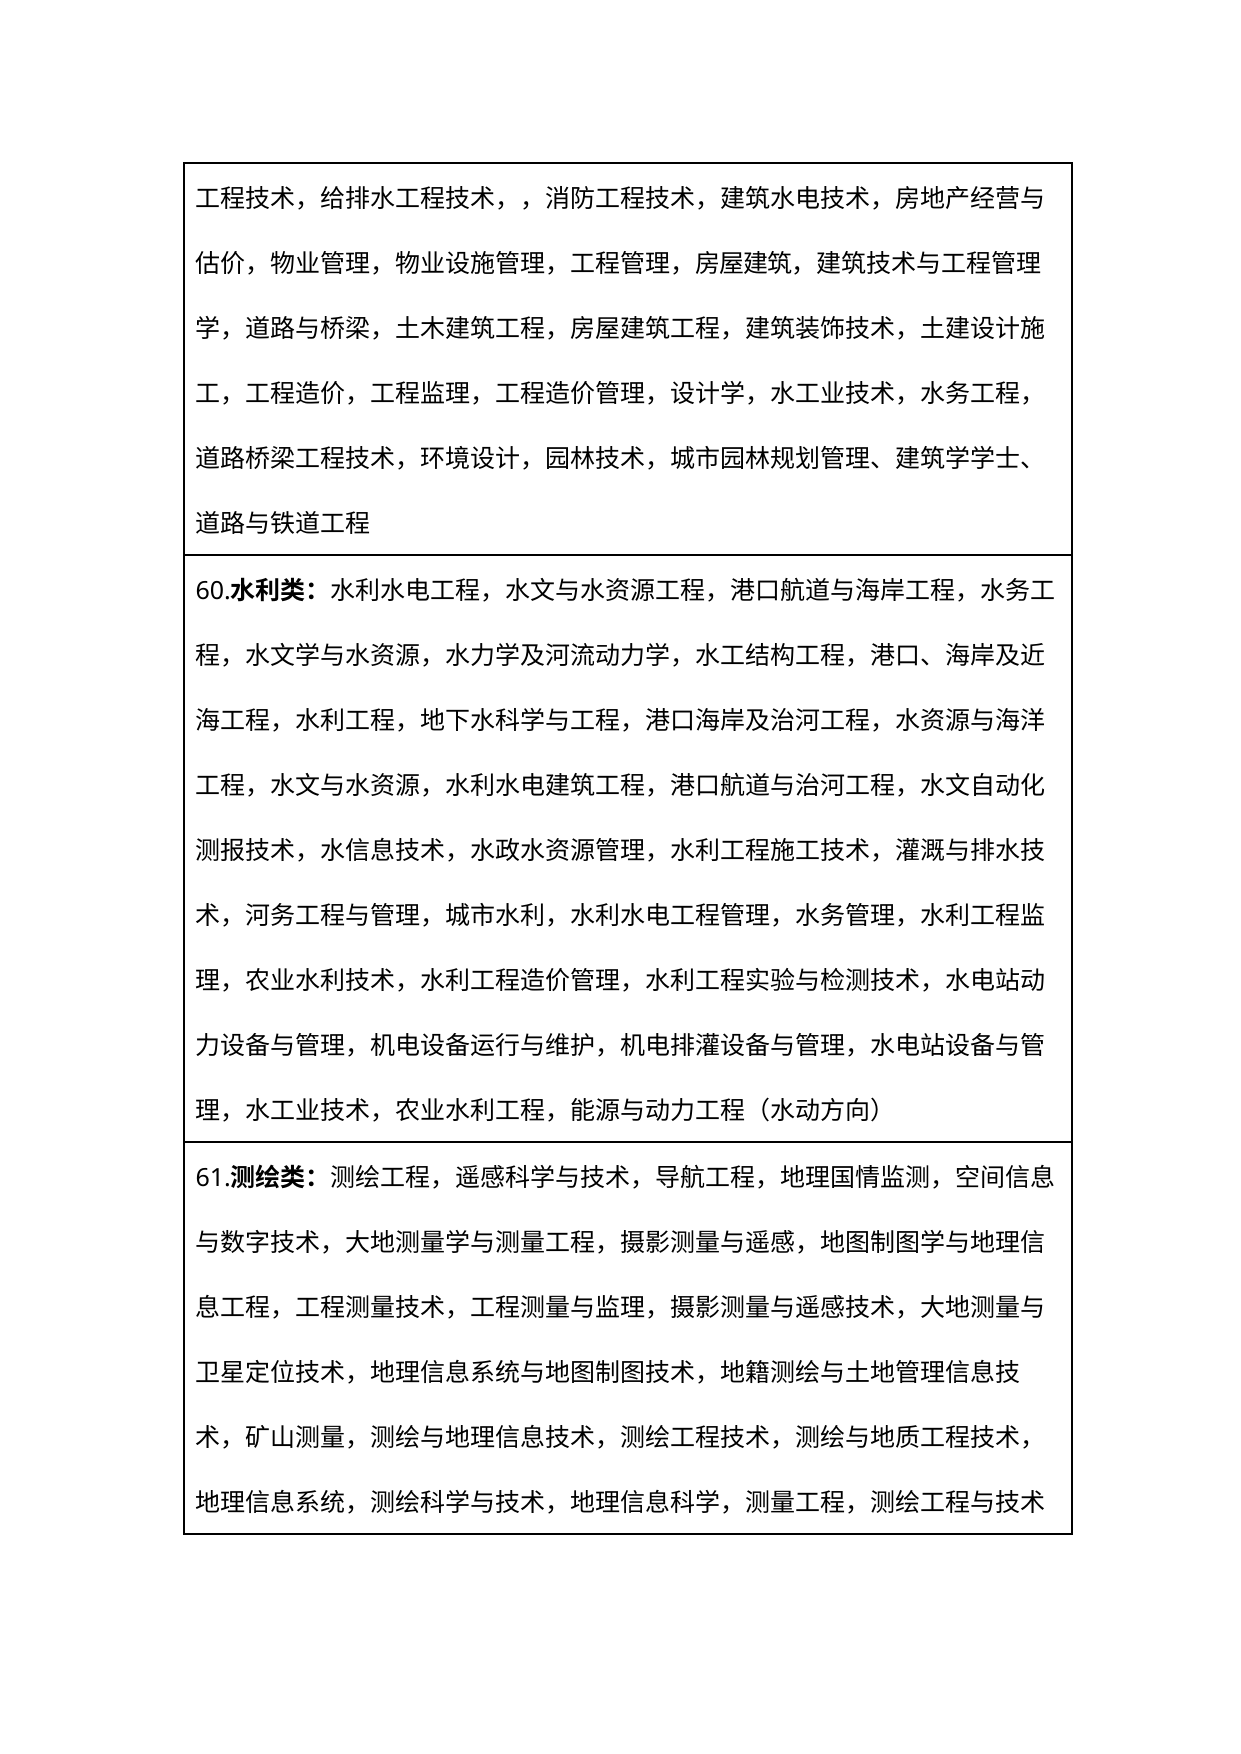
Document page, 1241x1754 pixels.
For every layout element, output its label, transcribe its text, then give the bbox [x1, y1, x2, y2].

table_cell 61.测绘类：测绘工程，遥感科学与技术，导航工程，地理国情监测，空间信息与数字技术，大地测量学与测量工程，摄影测量与遥感，地图制图学与地理信息工程，工程测量技术，工程测量与监理，摄影测量与遥感技术，大地测量与卫星定位技术，地理信息系统与地图制图技术，地籍测绘与土地管理信息技术，矿山测量，测绘与地理信息技术，测绘工程技术，测绘与地质工程技术，地理信息系统，测绘科学与技术，地理信息科学，测量工程，测绘工程与技术 [185, 1143, 1071, 1533]
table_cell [185, 164, 1071, 554]
table_cell 60.水利类：水利水电工程，水文与水资源工程，港口航道与海岸工程，水务工程，水文学与水资源，水力学及河流动力学，水工结构工程，港口、海岸及近海工程，水利工程，地下水科学与工程，港口海岸及治河工程，水资源与海洋工程，水文与水资源，水利水电建筑工程，港口航道与治河工程，水文自动化测报技术，水信息技术，水政水资源管理，水利工程施工技术，灌溉与排水技术，河务工程与管理，城市水利，水利水电工程管理，水务管理，水利工程监理，农业水利技术，水利工程造价管理，水利工程实验与检测技术，水电站动力设备与管理，机电设备运行与维护，机电排灌设备与管理，水电站设备与管理，水工业技术，农业水利工程，能源与动力工程（水动方向） [185, 556, 1071, 1141]
